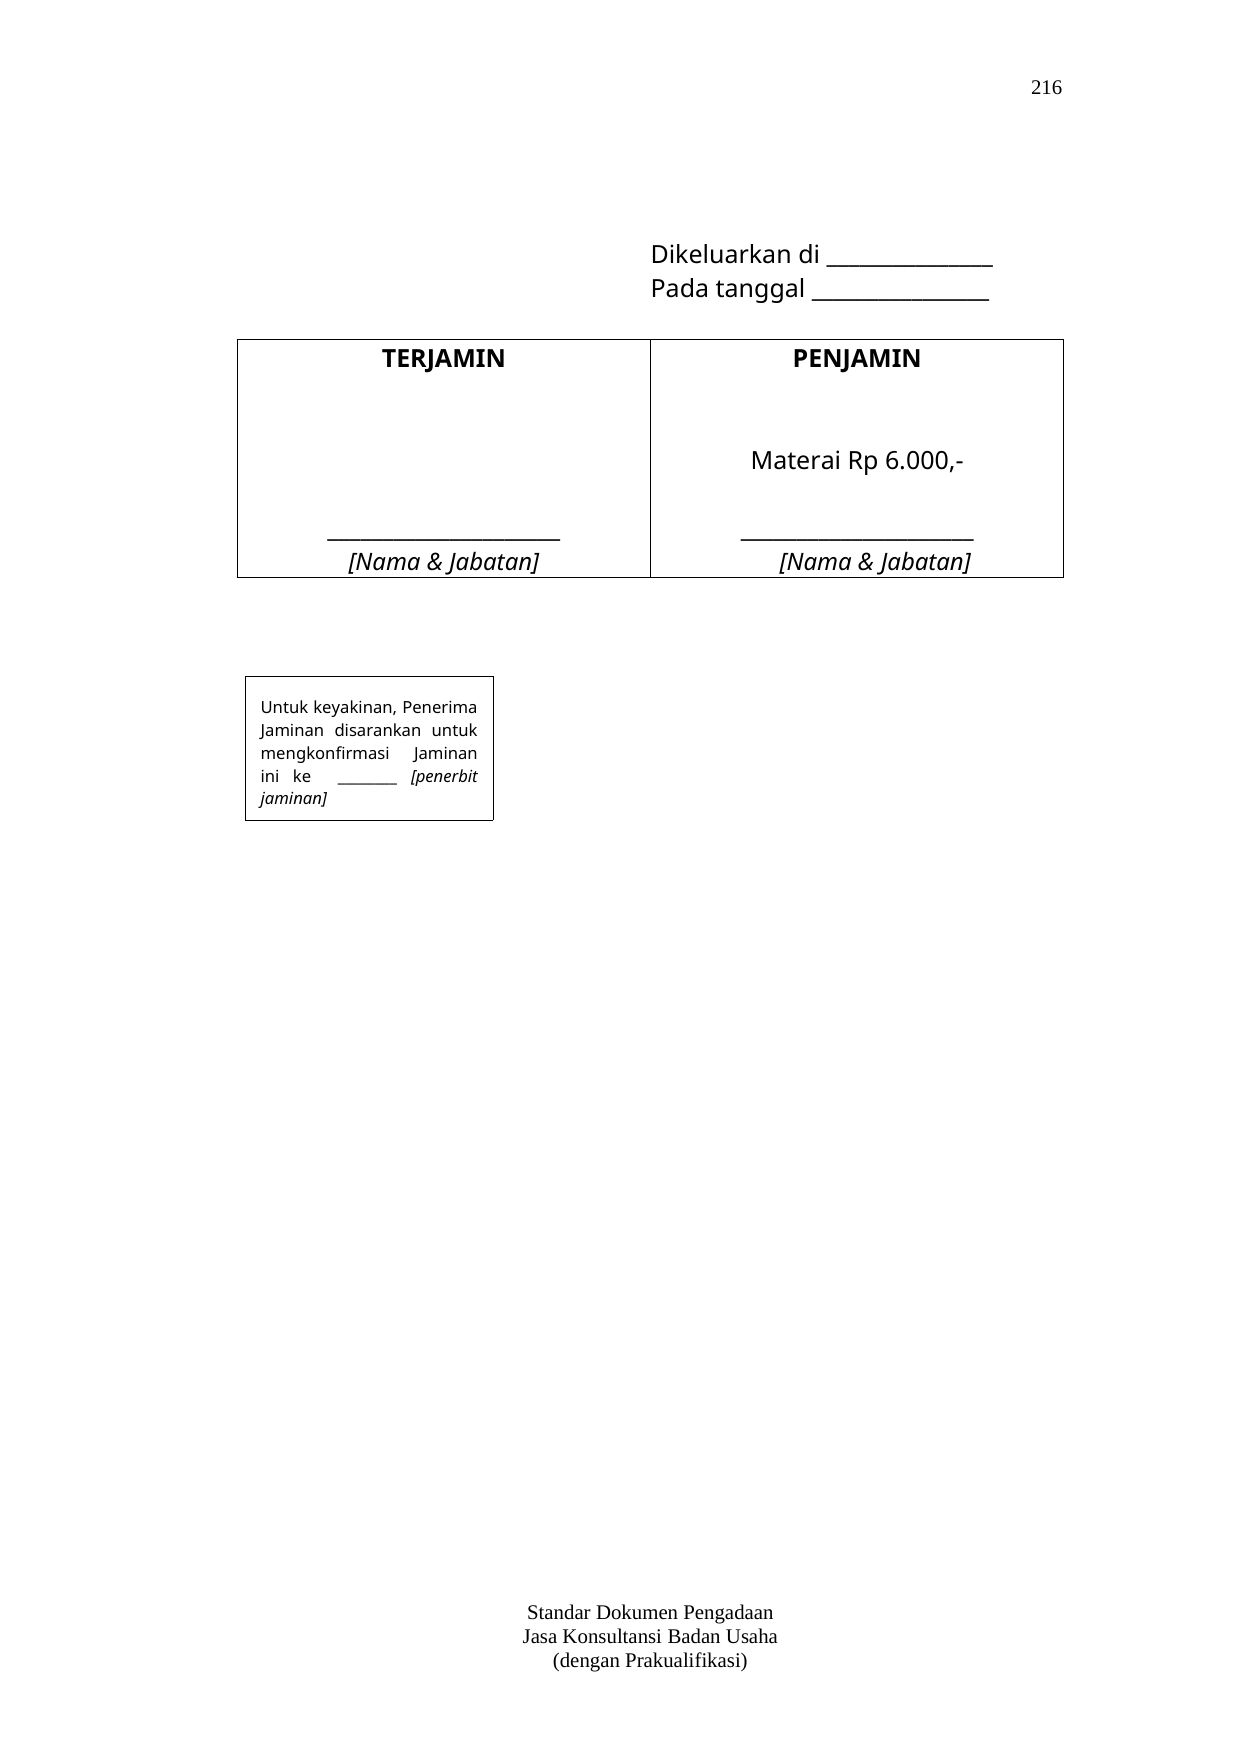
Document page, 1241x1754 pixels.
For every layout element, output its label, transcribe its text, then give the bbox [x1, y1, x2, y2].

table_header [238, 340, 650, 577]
list Dikeluarkan di _______________ [650, 237, 1063, 271]
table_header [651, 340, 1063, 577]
list Pada tanggal ________________ [650, 271, 1063, 305]
